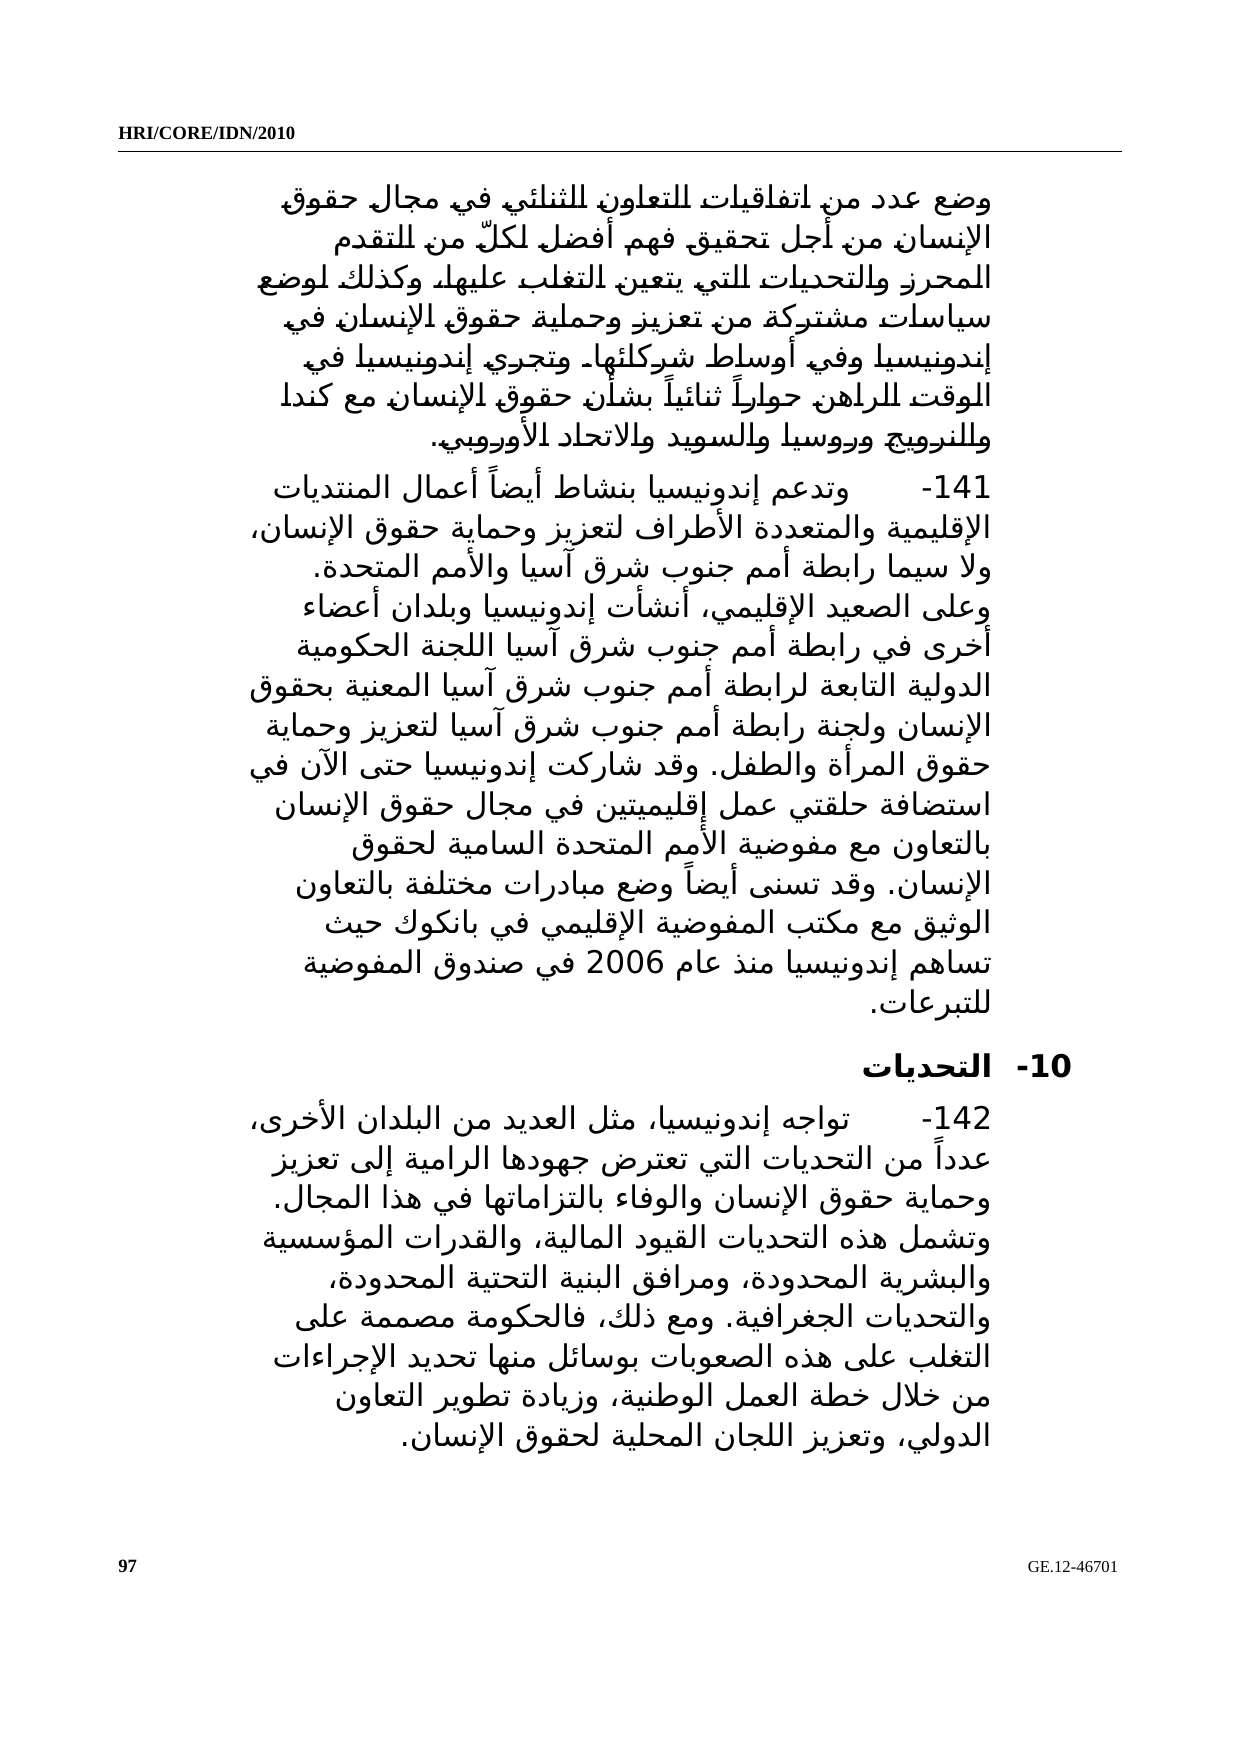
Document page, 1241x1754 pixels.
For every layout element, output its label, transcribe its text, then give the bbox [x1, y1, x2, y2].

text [248, 177, 992, 454]
text 142- تواجه إندونيسيا، مثل العديد من البلدان الأخرى، عدداً من التحديات التي تعترض جهودها الرامية إلى تعزيز وحماية حقوق الإنسان والوفاء بالتزاماتها في هذا المجال. وتشمل هذه التحديات القيود المالية، والقدرات المؤسسية والبشرية المحدودة، ومرافق البنية التحتية المحدودة، والتحديات الجغرافية. ومع ذلك، فالحكومة مصممة على التغلب على هذه الصعوبات بوسائل منها تحديد الإجراءات من خلال خطة العمل الوطنية، وزيادة تطوير التعاون الدولي، وتعزيز اللجان المحلية لحقوق الإنسان. [248, 1098, 992, 1454]
text 141- وتدعم إندونيسيا بنشاط أيضاً أعمال المنتديات الإقليمية والمتعددة الأطراف لتعزيز وحماية حقوق الإنسان، ولا سيما رابطة أمم جنوب شرق آسيا والأمم المتحدة. وعلى الصعيد الإقليمي، أنشأت إندونيسيا وبلدان أعضاء أخرى في رابطة أمم جنوب شرق آسيا اللجنة الحكومية الدولية التابعة لرابطة أمم جنوب شرق آسيا المعنية بحقوق الإنسان ولجنة رابطة أمم جنوب شرق آسيا لتعزيز وحماية حقوق المرأة والطفل. وقد شاركت إندونيسيا حتى الآن في استضافة حلقتي عمل إقليميتين في مجال حقوق الإنسان بالتعاون مع مفوضية الأمم المتحدة السامية لحقوق الإنسان. وقد تسنى أيضاً وضع مبادرات مختلفة بالتعاون الوثيق مع مكتب المفوضية الإقليمي في بانكوك حيث تساهم إندونيسيا منذ عام 2006 في صندوق المفوضية للتبرعات. [248, 467, 992, 1021]
text 10- التحديات [248, 1046, 1122, 1086]
